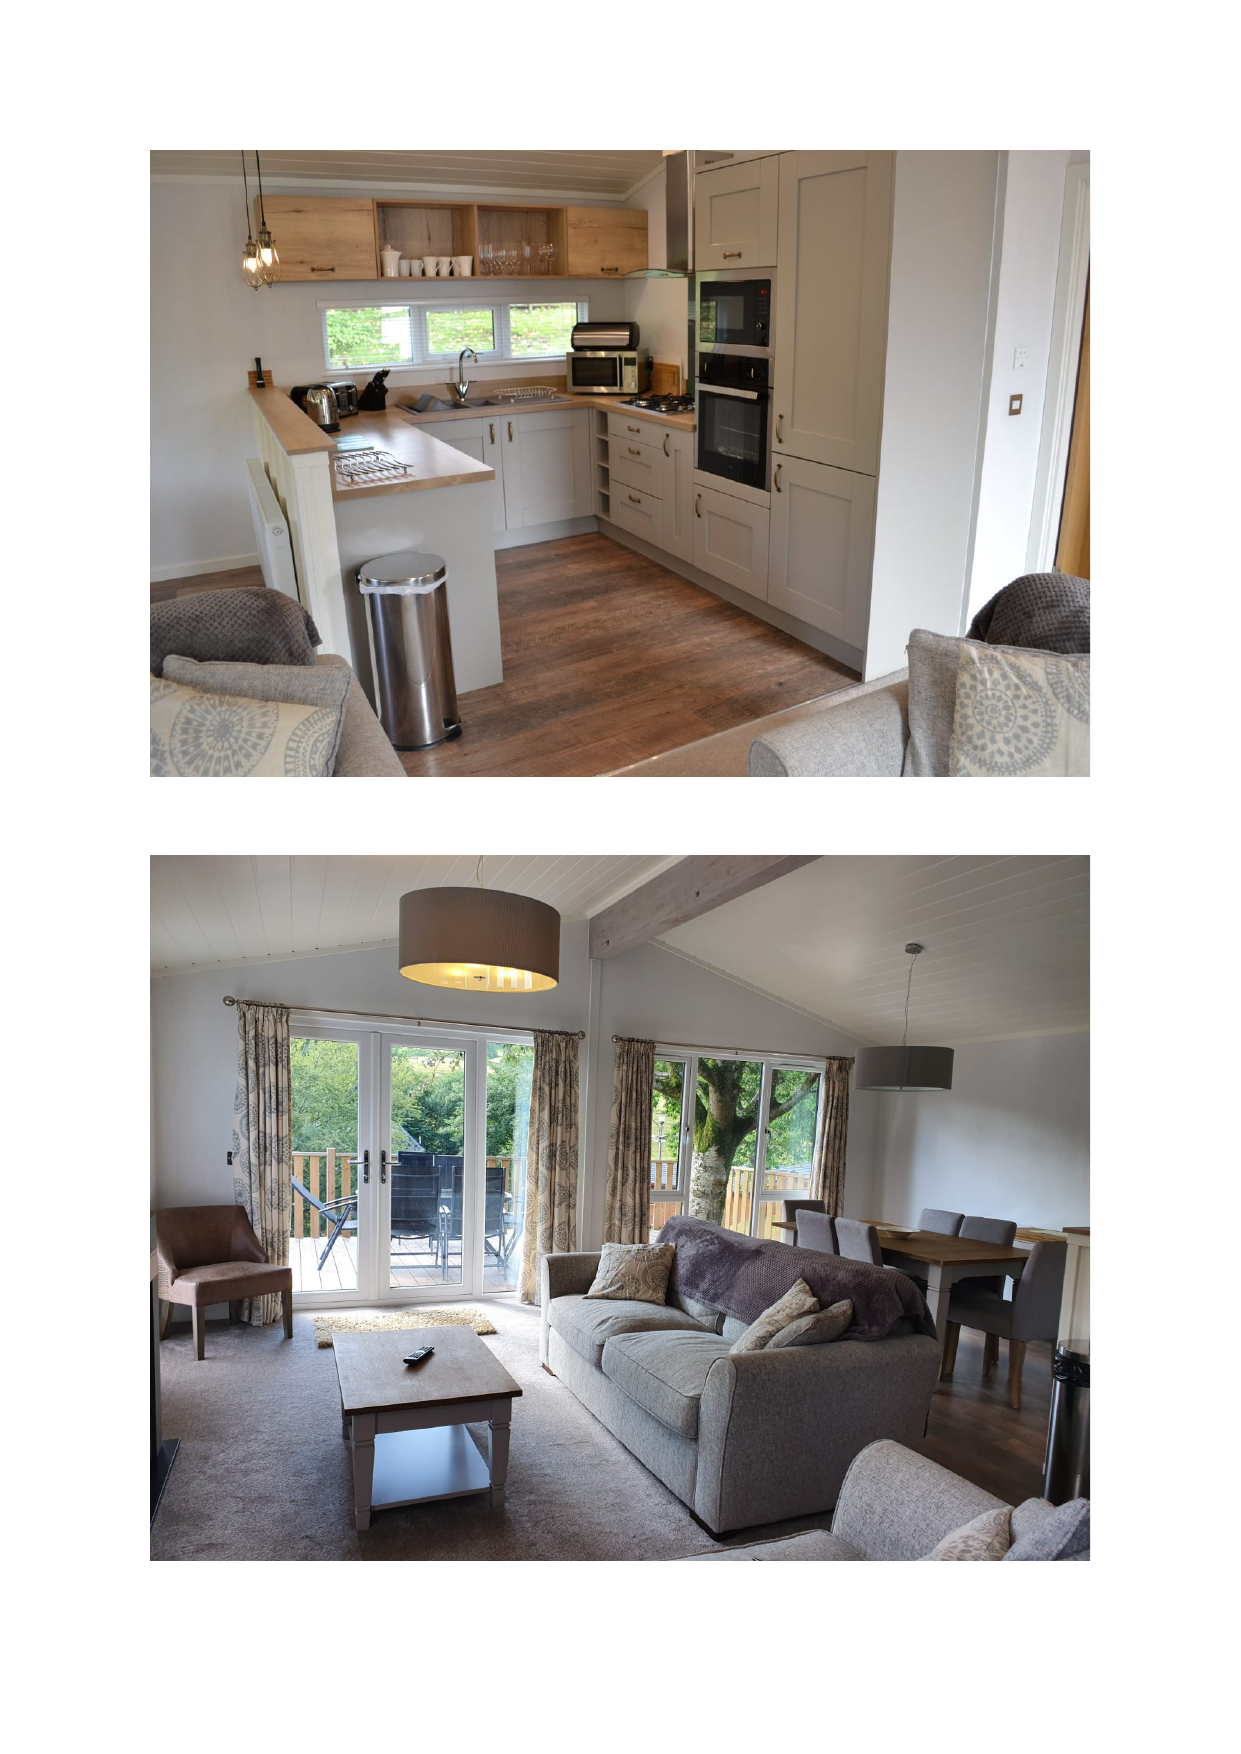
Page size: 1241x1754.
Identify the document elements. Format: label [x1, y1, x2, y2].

picture [150, 855, 1091, 1561]
picture [150, 150, 1091, 777]
